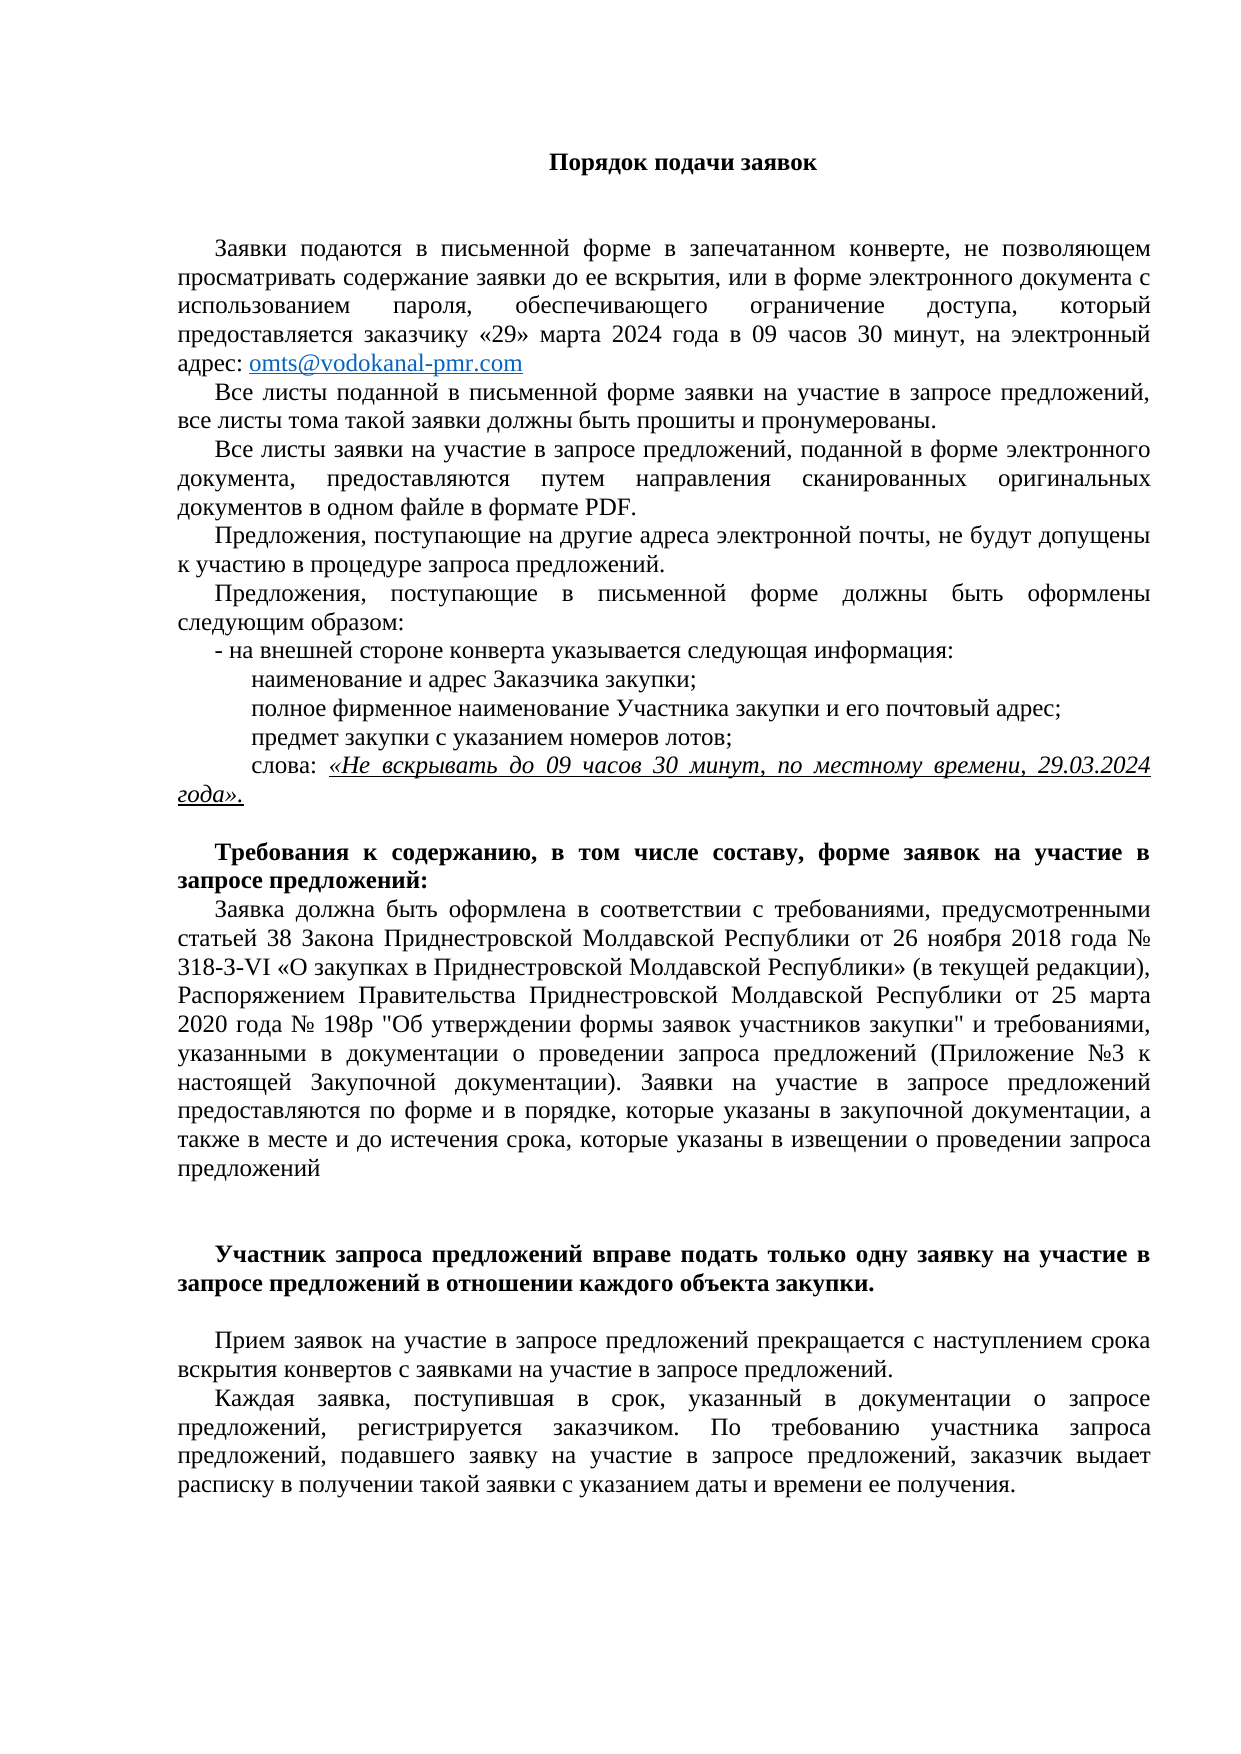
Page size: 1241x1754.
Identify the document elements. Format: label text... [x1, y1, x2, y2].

text Прием заявок на участие в запросе предложений прекращается с наступлением срока вскрытия конвертов с заявками на участие в запросе предложений. [177, 1326, 1152, 1383]
text Требования к содержанию, в том числе составу, форме заявок на участие в запросе предложений: [177, 837, 1152, 894]
text Порядок подачи заявок [177, 147, 1152, 176]
text Каждая заявка, поступившая в срок, указанный в документации о запросе предложений, регистрируется заказчиком. По требованию участника запроса предложений, подавшего заявку на участие в запросе предложений, заказчик выдает расписку в получении такой заявки с указанием даты и времени ее получения. [177, 1383, 1152, 1498]
text ­ слова: «Не вскрывать до 09 часов 30 минут, по местному времени, 29.03.2024 года». [177, 751, 1152, 808]
text Заявки подаются в письменной форме в запечатанном конверте, не позволяющем просматривать содержание заявки до ее вскрытия, или в форме электронного документа с использованием пароля, обеспечивающего ограничение доступа, который предоставляется заказчику «29» марта 2024 года в 09 часов 30 минут, на электронный адрес: omts@vodokanal-pmr.com [177, 233, 1152, 377]
text - на внешней стороне конверта указывается следующая информация: [177, 636, 1152, 664]
text ­ наименование и адрес Заказчика закупки; [177, 664, 1152, 693]
text Предложения, поступающие в письменной форме должны быть оформлены следующим образом: [177, 578, 1152, 636]
text Предложения, поступающие на другие адреса электронной почты, не будут допущены к участию в процедуре запроса предложений. [177, 521, 1152, 578]
text ­ полное фирменное наименование Участника закупки и его почтовый адрес; [177, 693, 1152, 722]
text Все листы заявки на участие в запросе предложений, поданной в форме электронного документа, предоставляются путем направления сканированных оригинальных документов в одном файле в формате PDF. [177, 434, 1152, 521]
text ­ предмет закупки с указанием номеров лотов; [177, 722, 1152, 751]
text Все листы поданной в письменной форме заявки на участие в запросе предложений, все листы тома такой заявки должны быть прошиты и пронумерованы. [177, 377, 1152, 434]
text Заявка должна быть оформлена в соответствии с требованиями, предусмотренными статьей 38 Закона Приднестровской Молдавской Республики от 26 ноября 2018 года № 318-З-VI «О закупках в Приднестровской Молдавской Республики» (в текущей редакции), Распоряжением Правительства Приднестровской Молдавской Республики от 25 марта 2020 года № 198р "Об утверждении формы заявок участников закупки" и требованиями, указанными в документации о проведении запроса предложений (Приложение №3 к настоящей Закупочной документации). Заявки на участие в запросе предложений предоставляются по форме и в порядке, которые указаны в закупочной документации, а также в месте и до истечения срока, которые указаны в извещении о проведении запроса предложений [177, 894, 1152, 1182]
text Участник запроса предложений вправе подать только одну заявку на участие в запросе предложений в отношении каждого объекта закупки. [177, 1239, 1152, 1297]
